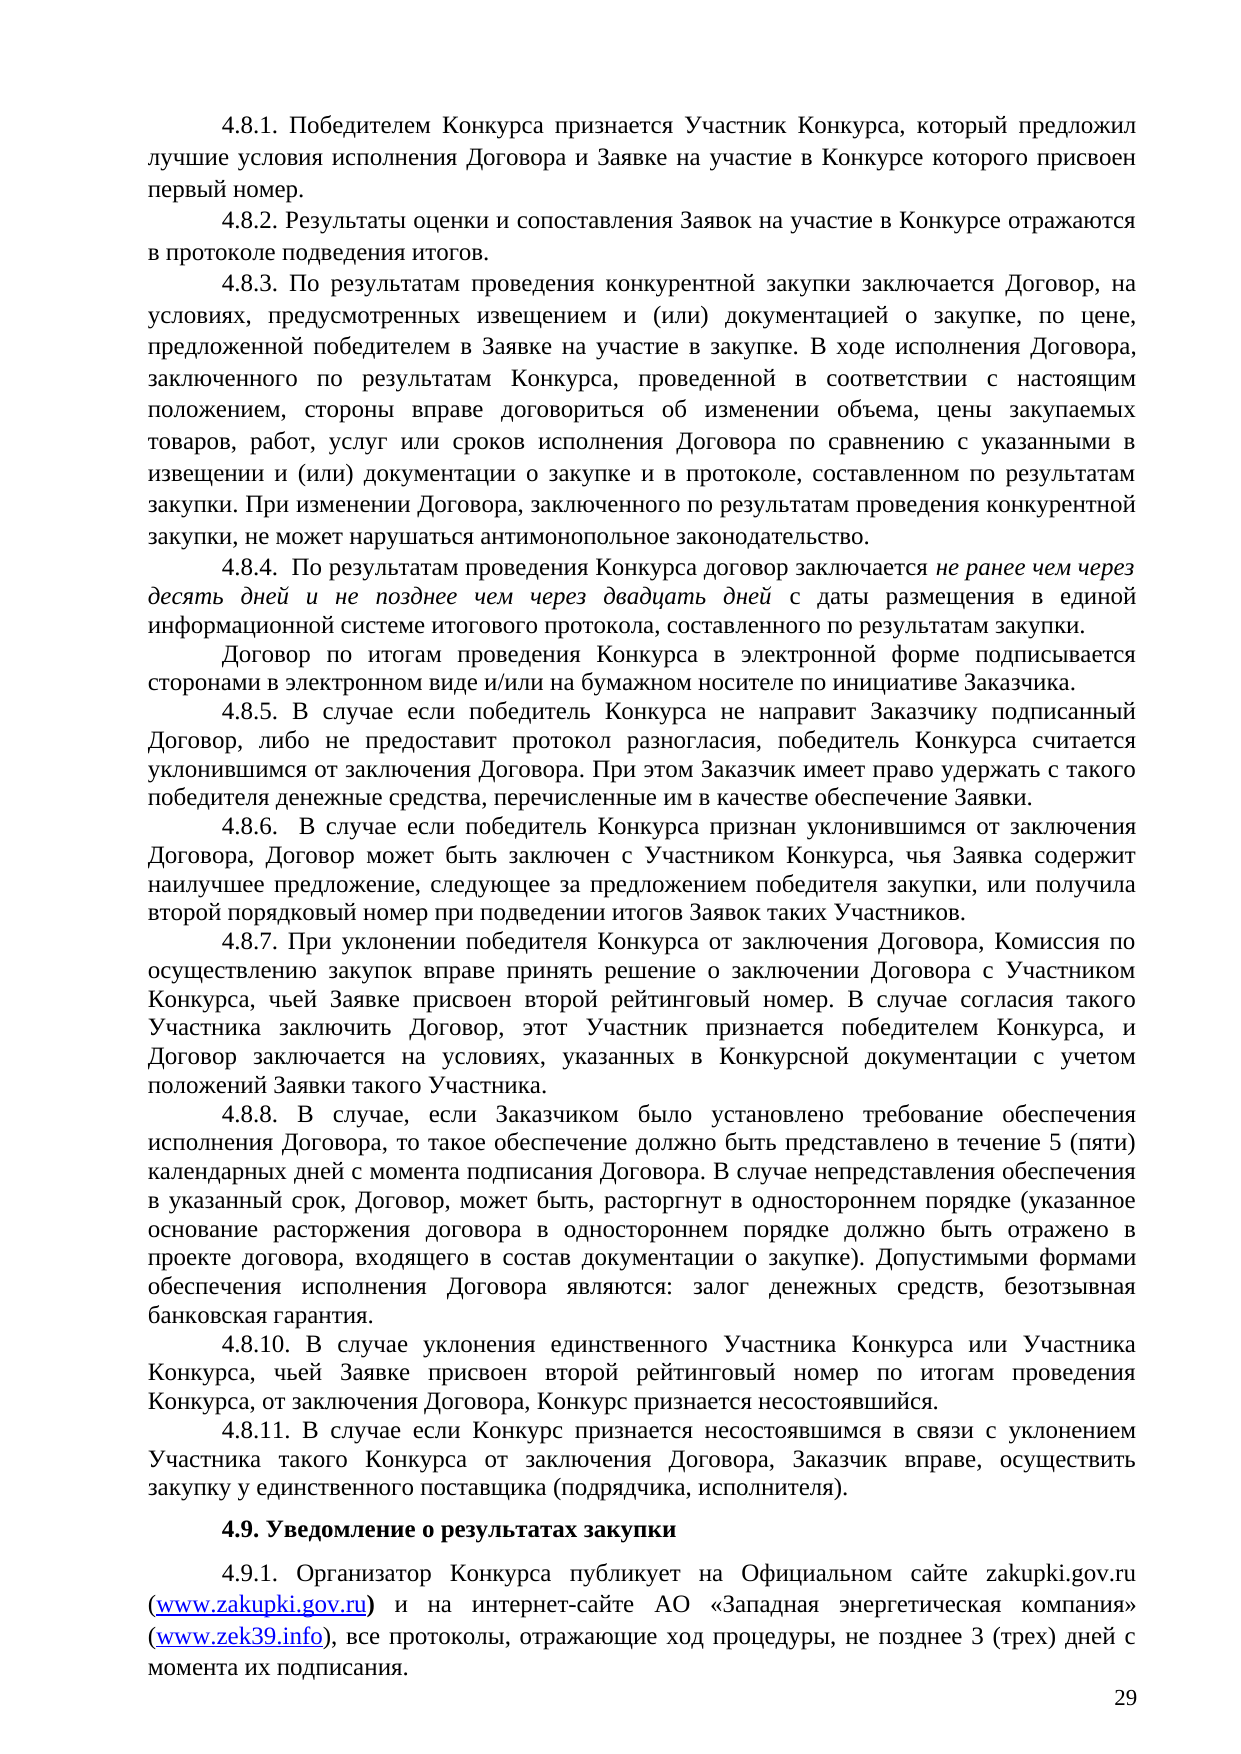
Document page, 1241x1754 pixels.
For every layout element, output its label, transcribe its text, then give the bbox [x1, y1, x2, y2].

text 4.8.7. При уклонении победителя Конкурса от заключения Договора, Комиссия по осуществлению закупок вправе принять решение о заключении Договора с Участником Конкурса, чьей Заявке присвоен второй рейтинговый номер. В случае согласия такого Участника заключить Договор, этот Участник признается победителем Конкурса, и Договор заключается на условиях, указанных в Конкурсной документации с учетом положений Заявки такого Участника. [148, 926, 1137, 1099]
text 4.9.1. Организатор Конкурса публикует на Официальном сайте zakupki.gov.ru (www.zakupki.gov.ru) и на интернет-сайте АО «Западная энергетическая компания» (www.zek39.info), все протоколы, отражающие ход процедуры, не позднее 3 (трех) дней с момента их подписания. [148, 1558, 1137, 1681]
text 4.8.3. По результатам проведения конкурентной закупки заключается Договор, на условиях, предусмотренных извещением и (или) документацией о закупке, по цене, предложенной победителем в Заявке на участие в закупке. В ходе исполнения Договора, заключенного по результатам Конкурса, проведенной в соответствии с настоящим положением, стороны вправе договориться об изменении объема, цены закупаемых товаров, работ, услуг или сроков исполнения Договора по сравнению с указанными в извещении и (или) документации о закупке и в протоколе, составленном по результатам закупки. При изменении Договора, заключенного по результатам проведения конкурентной закупки, не может нарушаться антимонопольное законодательство. [148, 329, 1137, 549]
text 4.8.5. В случае если победитель Конкурса не направит Заказчику подписанный Договор, либо не предоставит протокол разногласия, победитель Конкурса считается уклонившимся от заключения Договора. При этом Заказчик имеет право удержать с такого победителя денежные средства, перечисленные им в качестве обеспечение Заявки. [148, 696, 1137, 811]
text 4.8.4. По результатам проведения Конкурса договор заключается не ранее чем через десять дней и не позднее чем через двадцать дней с даты размещения в единой информационной системе итогового протокола, составленного по результатам закупки. [148, 552, 1137, 639]
text 4.8.8. В случае, если Заказчиком было установлено требование обеспечения исполнения Договора, то такое обеспечение должно быть представлено в течение 5 (пяти) календарных дней с момента подписания Договора. В случае непредставления обеспечения в указанный срок, Договор, может быть, расторгнут в одностороннем порядке (указанное основание расторжения договора в одностороннем порядке должно быть отражено в проекте договора, входящего в состав документации о закупке). Допустимыми формами обеспечения исполнения Договора являются: залог денежных средств, безотзывная банковская гарантия. [148, 1099, 1137, 1329]
text Договор по итогам проведения Конкурса в электронной форме подписывается сторонами в электронном виде и/или на бумажном носителе по инициативе Заказчика. [148, 639, 1137, 696]
text 4.8.2. Результаты оценки и сопоставления Заявок на участие в Конкурсе отражаются в протоколе подведения итогов. [148, 205, 1137, 266]
text 4.8.10. В случае уклонения единственного Участника Конкурса или Участника Конкурса, чьей Заявке присвоен второй рейтинговый номер по итогам проведения Конкурса, от заключения Договора, Конкурс признается несостоявшийся. [148, 1329, 1137, 1415]
text 4.9. Уведомление о результатах закупки [148, 1514, 1137, 1542]
text 4.8.11. В случае если Конкурс признается несостоявшимся в связи с уклонением Участника такого Конкурса от заключения Договора, Заказчик вправе, осуществить закупку у единственного поставщика (подрядчика, исполнителя). [148, 1415, 1137, 1501]
text 4.8.6. В случае если победитель Конкурса признан уклонившимся от заключения Договора, Договор может быть заключен с Участником Конкурса, чья Заявка содержит наилучшее предложение, следующее за предложением победителя закупки, или получила второй порядковый номер при подведении итогов Заявок таких Участников. [148, 811, 1137, 926]
text 4.8.1. Победителем Конкурса признается Участник Конкурса, который предложил лучшие условия исполнения Договора и Заявке на участие в Конкурсе которого присвоен первый номер. [148, 111, 1137, 202]
